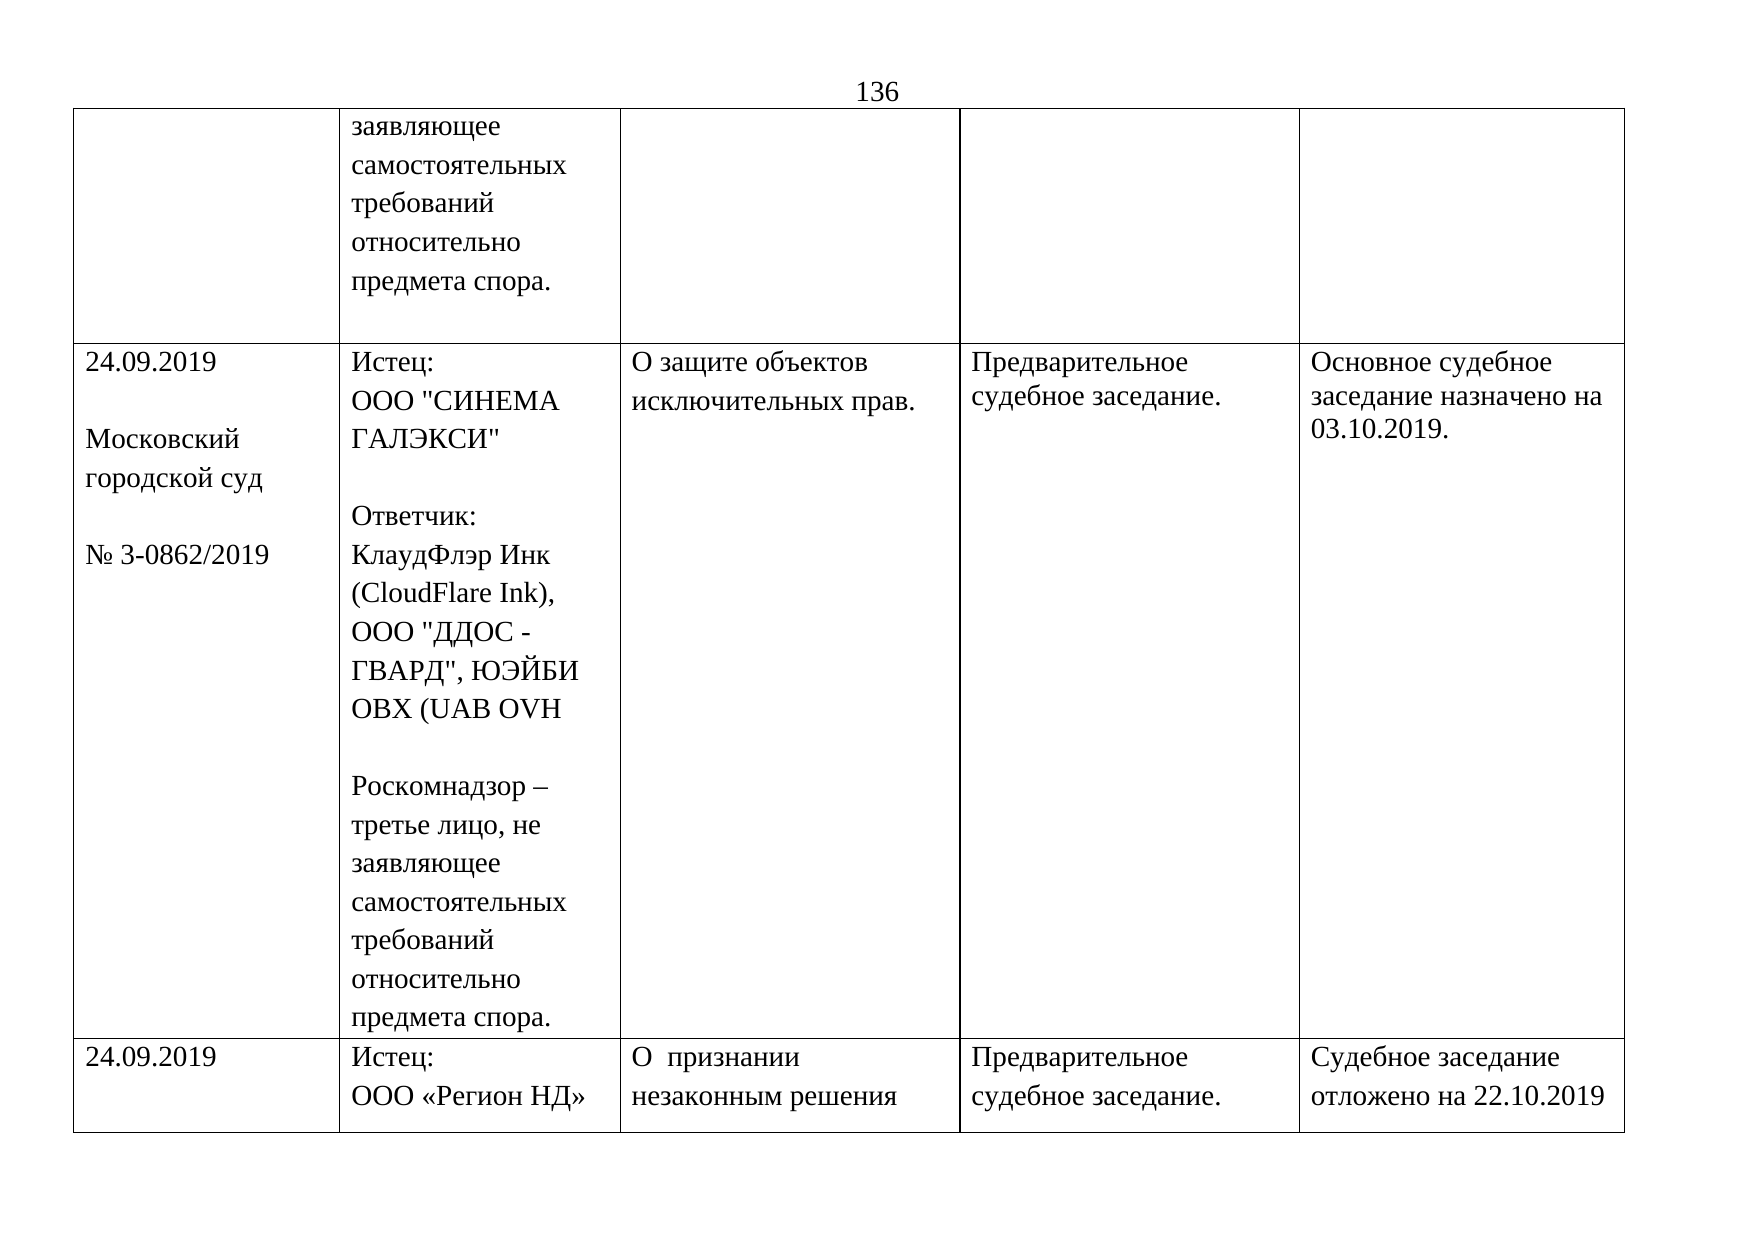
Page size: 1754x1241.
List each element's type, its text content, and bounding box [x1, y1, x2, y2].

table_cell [1300, 1039, 1624, 1132]
table_cell 24.09.2019 Московский городской суд № 3-0862/2019 [74, 344, 339, 1038]
table_cell Основное судебное заседание назначено на 03.10.2019. [1300, 344, 1624, 1038]
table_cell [621, 1039, 959, 1132]
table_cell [961, 1039, 1299, 1132]
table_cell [621, 109, 959, 343]
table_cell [74, 109, 339, 343]
table_cell О защите объектов исключительных прав. [621, 344, 959, 1038]
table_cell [340, 109, 620, 343]
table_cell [74, 1039, 339, 1132]
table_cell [340, 1039, 620, 1132]
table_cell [961, 109, 1299, 343]
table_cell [1300, 109, 1624, 343]
table_cell Предварительное судебное заседание. [961, 344, 1299, 1038]
table_cell Истец: ООО "СИНЕМА ГАЛЭКСИ" Ответчик: КлаудФлэр Инк (CloudFlare Ink), ООО "ДДОС - ГВАРД", ЮЭЙБИ ОВХ (UAB OVH Роскомнадзор – третье лицо, не заявляющее самостоятельных требований относительно предмета спора. [340, 344, 620, 1038]
